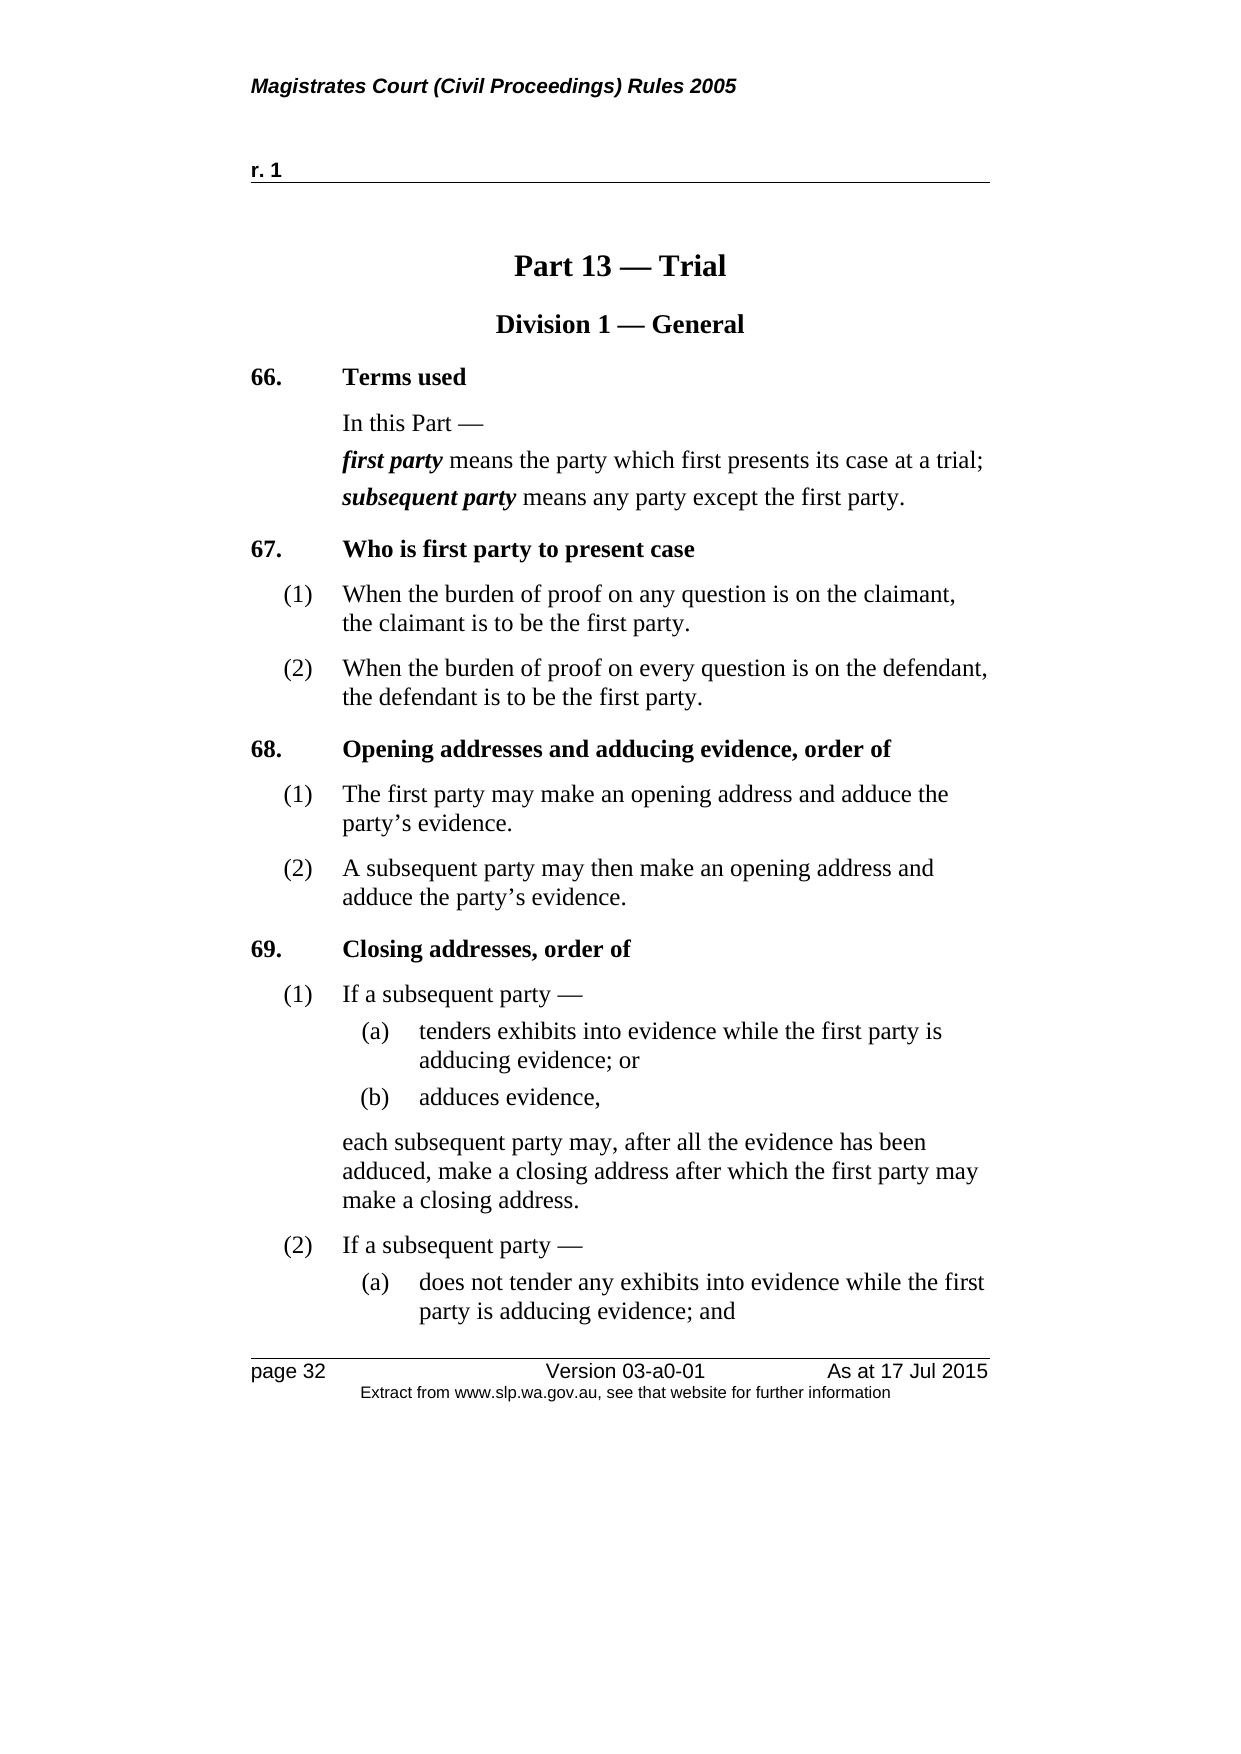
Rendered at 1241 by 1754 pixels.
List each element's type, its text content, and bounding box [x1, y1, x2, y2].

text (2) When the burden of proof on every question is on the defendant, the defendant is to be the first party. [251, 653, 990, 711]
subtitle 66. Terms used [251, 362, 990, 391]
subtitle 67. Who is first party to present case [251, 534, 990, 562]
subtitle 68. Opening addresses and adducing evidence, order of [251, 734, 990, 762]
text subsequent party means any party except the first party. [251, 482, 990, 511]
text first party means the party which first presents its case at a trial; [251, 445, 990, 474]
text (1) The first party may make an opening address and adduce the party’s evidence. [251, 779, 990, 837]
subtitle Division 1 — General [251, 308, 990, 339]
text (a) does not tender any exhibits into evidence while the first party is adducing evidence; and [251, 1267, 990, 1325]
text In this Part — [251, 408, 990, 437]
subtitle 69. Closing addresses, order of [251, 934, 990, 962]
subtitle Part 13 — Trial [251, 247, 990, 283]
text (a) tenders exhibits into evidence while the first party is adducing evidence; or [251, 1016, 990, 1074]
text (2) If a subsequent party — [251, 1230, 990, 1259]
text (1) When the burden of proof on any question is on the claimant, the claimant is to be the first party. [251, 579, 990, 637]
text (1) If a subsequent party — [251, 979, 990, 1008]
text (b) adduces evidence, [251, 1082, 990, 1111]
text each subsequent party may, after all the evidence has been adduced, make a closing address after which the first party may make a closing address. [251, 1127, 990, 1214]
text (2) A subsequent party may then make an opening address and adduce the party’s evidence. [251, 853, 990, 911]
